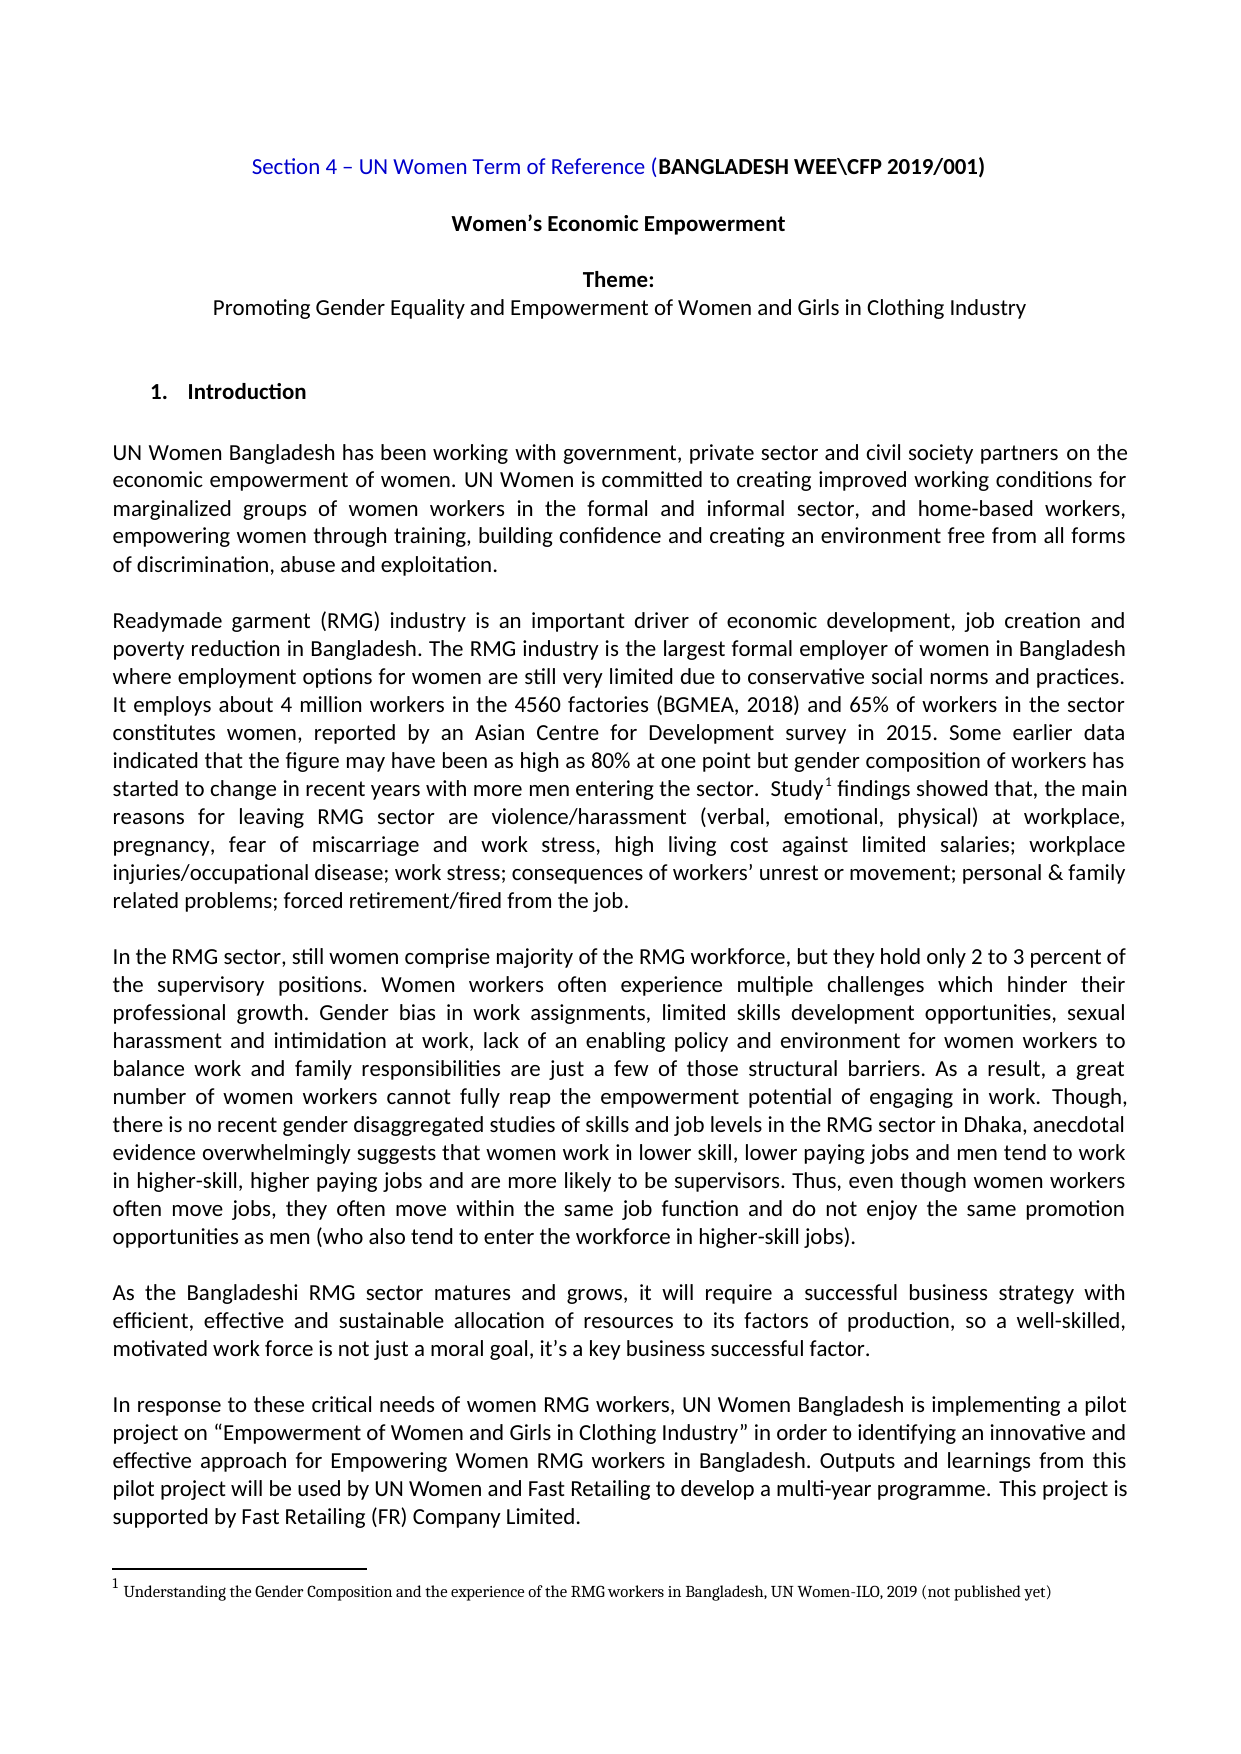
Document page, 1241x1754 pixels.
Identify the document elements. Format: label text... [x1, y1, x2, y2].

list Introduction [150, 377, 1128, 405]
text Promoting Gender Equality and Empowerment of Women and Girls in Clothing Industry [112, 293, 1128, 321]
text In response to these critical needs of women RMG workers, UN Women Bangladesh is implementing a pilot project on “Empowerment of Women and Girls in Clothing Industry” in order to identifying an innovative and effective approach for Empowering Women RMG workers in Bangladesh. Outputs and learnings from this pilot project will be used by UN Women and Fast Retailing to develop a multi-year programme. This project is supported by Fast Retailing (FR) Company Limited. [112, 1390, 1128, 1530]
text Women’s Economic Empowerment [112, 209, 1124, 237]
text Readymade garment (RMG) industry is an important driver of economic development, job creation and poverty reduction in Bangladesh. The RMG industry is the largest formal employer of women in Bangladesh where employment options for women are still very limited due to conservative social norms and practices. It employs about 4 million workers in the 4560 factories (BGMEA, 2018) and 65% of workers in the sector constitutes women, reported by an Asian Centre for Development survey in 2015. Some earlier data indicated that the figure may have been as high as 80% at one point but gender composition of workers has started to change in recent years with more men entering the sector. Study findings showed that, the main reasons for leaving RMG sector are violence/harassment (verbal, emotional, physical) at workplace, pregnancy, fear of miscarriage and work stress, high living cost against limited salaries; workplace injuries/occupational disease; work stress; consequences of workers’ unrest or movement; personal & family related problems; forced retirement/fired from the job. [112, 606, 1128, 914]
text In the RMG sector, still women comprise majority of the RMG workforce, but they hold only 2 to 3 percent of the supervisory positions. Women workers often experience multiple challenges which hinder their professional growth. Gender bias in work assignments, limited skills development opportunities, sexual harassment and intimidation at work, lack of an enabling policy and environment for women workers to balance work and family responsibilities are just a few of those structural barriers. As a result, a great number of women workers cannot fully reap the empowerment potential of engaging in work. Though, there is no recent gender disaggregated studies of skills and job levels in the RMG sector in Dhaka, anecdotal evidence overwhelmingly suggests that women work in lower skill, lower paying jobs and men tend to work in higher-skill, higher paying jobs and are more likely to be supervisors. Thus, even though women workers often move jobs, they often move within the same job function and do not enjoy the same promotion opportunities as men (who also tend to enter the workforce in higher-skill jobs). [112, 942, 1128, 1250]
text UN Women Bangladesh has been working with government, private sector and civil society partners on the economic empowerment of women. UN Women is committed to creating improved working conditions for marginalized groups of women workers in the formal and informal sector, and home-based workers, empowering women through training, building confidence and creating an environment free from all forms of discrimination, abuse and exploitation. [112, 438, 1128, 578]
text Section 4 – UN Women Term of Reference (BANGLADESH WEE\CFP 2019/001) [112, 152, 1124, 180]
text As the Bangladeshi RMG sector matures and grows, it will require a successful business strategy with efficient, effective and sustainable allocation of resources to its factors of production, so a well-skilled, motivated work force is not just a moral goal, it’s a key business successful factor. [112, 1278, 1128, 1362]
text Theme: [112, 265, 1124, 293]
